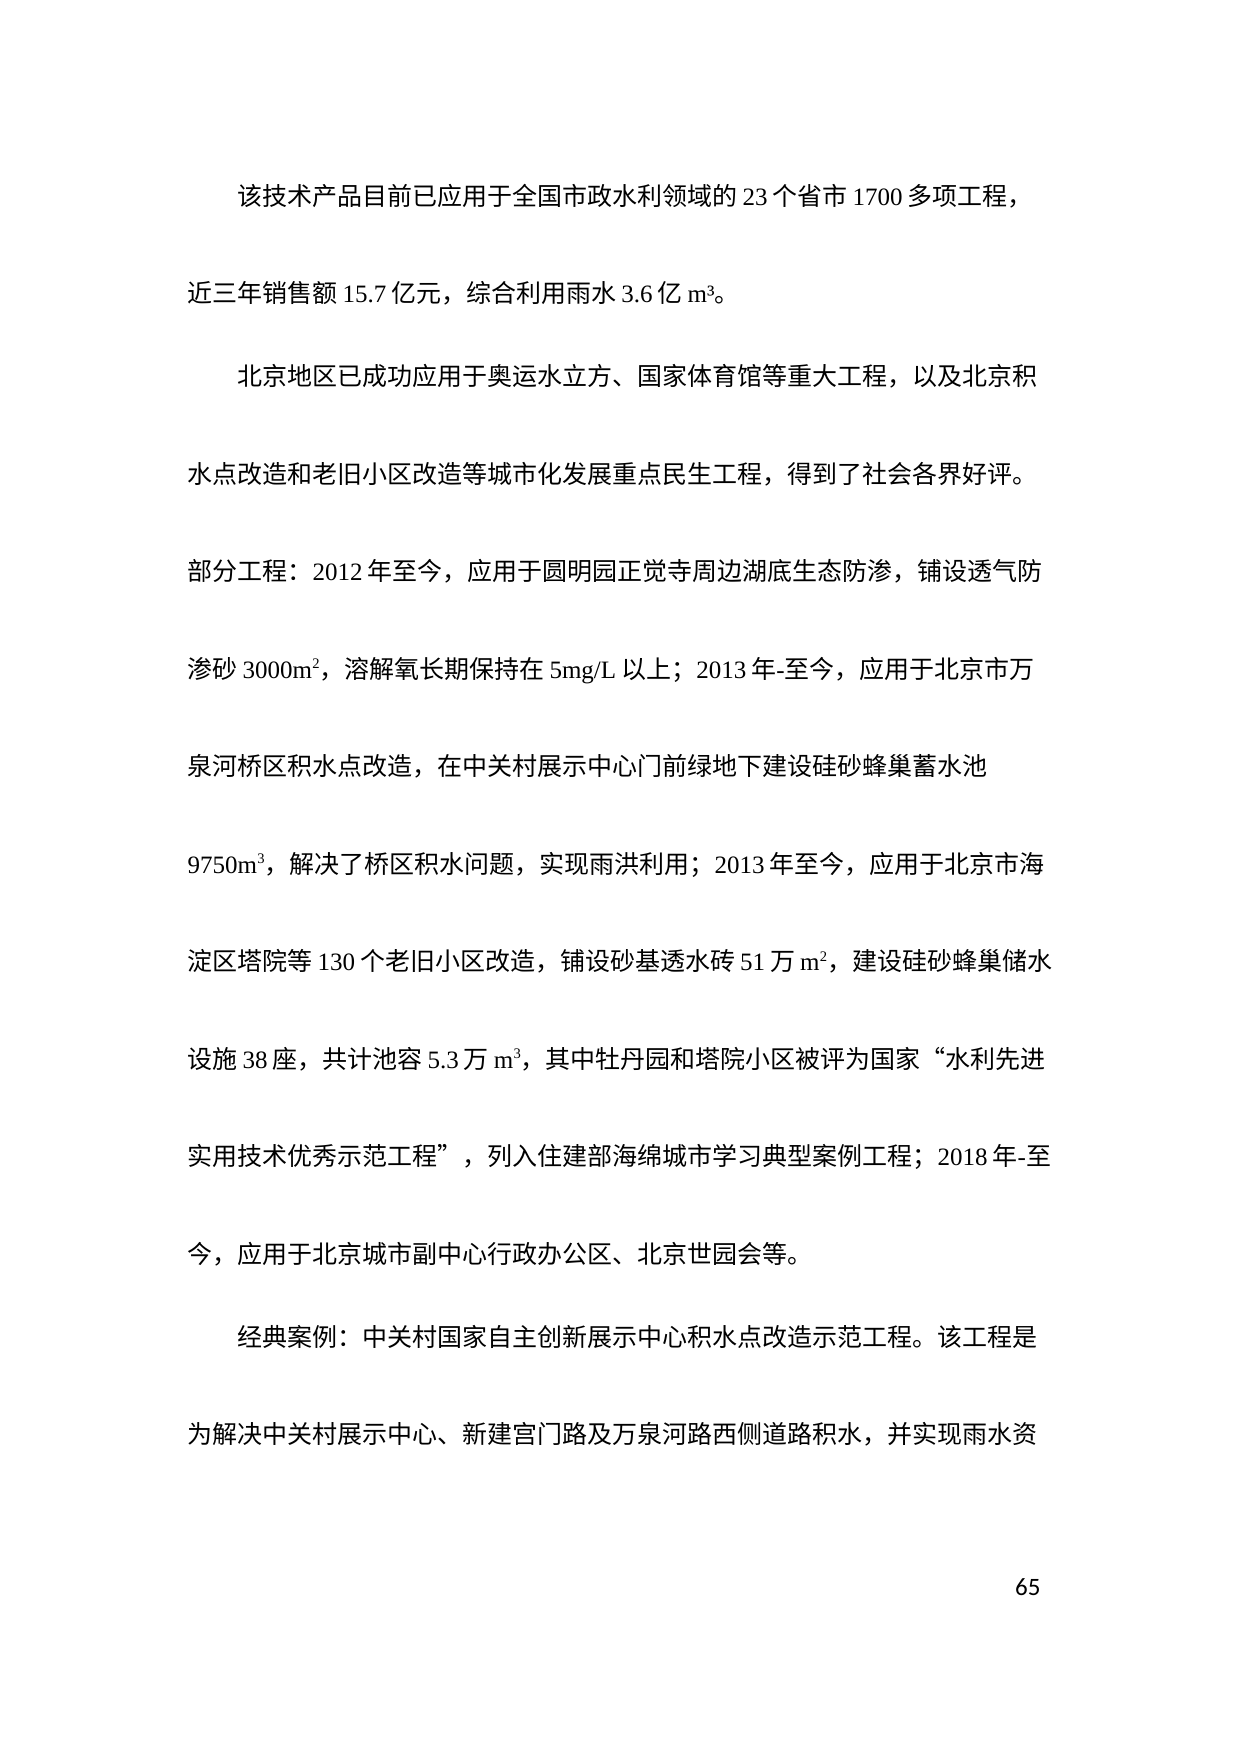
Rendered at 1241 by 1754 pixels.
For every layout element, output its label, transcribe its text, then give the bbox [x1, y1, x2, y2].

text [187, 1303, 1053, 1466]
text 北京地区已成功应用于奥运水立方、国家体育馆等重大工程，以及北京积水点改造和老旧小区改造等城市化发展重点民生工程，得到了社会各界好评。部分工程：2012年至今，应用于圆明园正觉寺周边湖底生态防渗，铺设透气防渗砂3000m2，溶解氧长期保持在5mg/L以上；2013年-至今，应用于北京市万泉河桥区积水点改造，在中关村展示中心门前绿地下建设硅砂蜂巢蓄水池9750m3，解决了桥区积水问题，实现雨洪利用；2013年至今，应用于北京市海淀区塔院等130个老旧小区改造，铺设砂基透水砖51万m2，建设硅砂蜂巢储水设施38座，共计池容5.3万m3，其中牡丹园和塔院小区被评为国家“水利先进实用技术优秀示范工程”，列入住建部海绵城市学习典型案例工程；2018年-至今，应用于北京城市副中心行政办公区、北京世园会等。 [187, 342, 1053, 1285]
text 该技术产品目前已应用于全国市政水利领域的23个省市1700多项工程，近三年销售额15.7亿元，综合利用雨水3.6亿m³。 [187, 162, 1053, 324]
